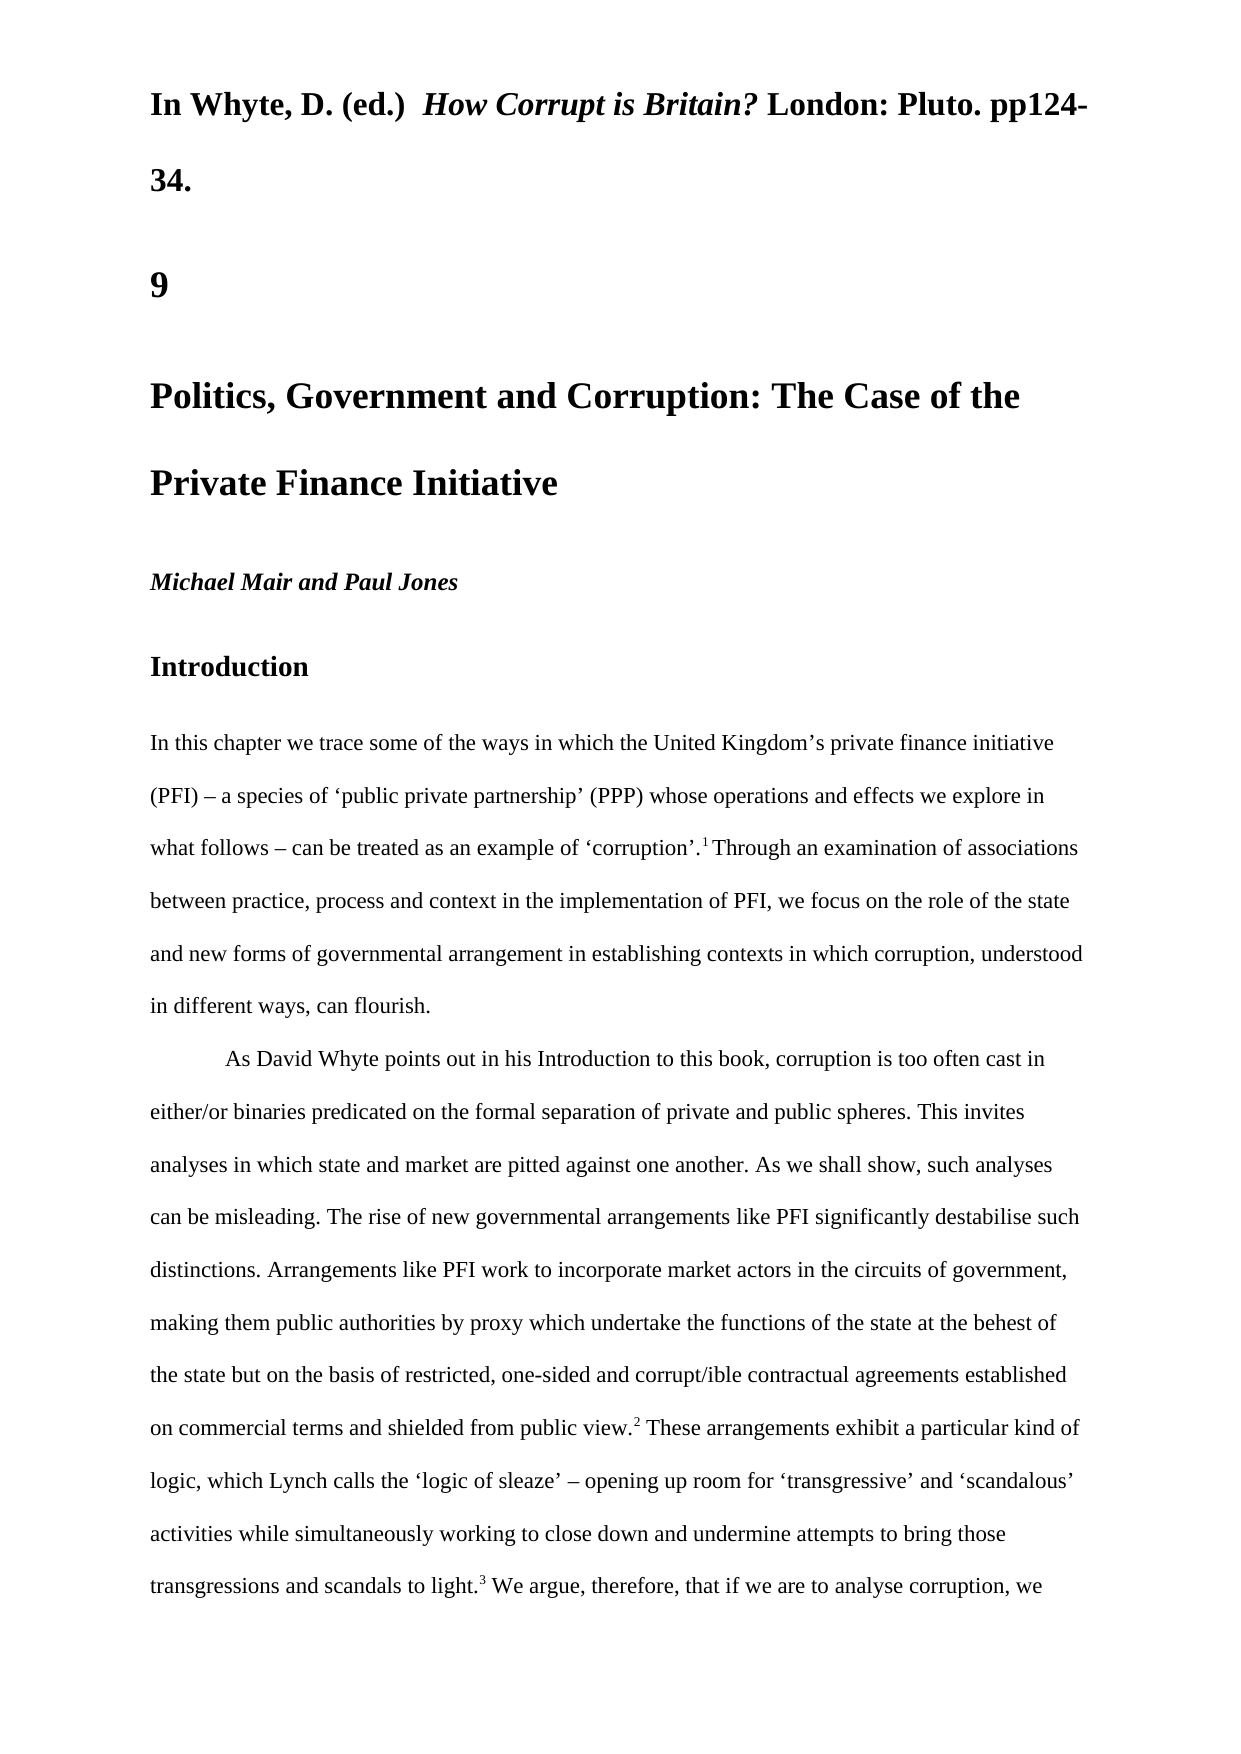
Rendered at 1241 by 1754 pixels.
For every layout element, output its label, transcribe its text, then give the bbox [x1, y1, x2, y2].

text In this chapter we trace some of the ways in which the United Kingdom’s private finance initiative (PFI) – a species of ‘public private partnership’ (PPP) whose operations and effects we explore in what follows – can be treated as an example of ‘corruption’.1 Through an examination of associations between practice, process and context in the implementation of PFI, we focus on the role of the state and new forms of governmental arrangement in establishing contexts in which corruption, understood in different ways, can flourish. [150, 729, 1090, 1019]
text Michael Mair and Paul Jones [150, 567, 1090, 596]
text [150, 1045, 1090, 1599]
subtitle Introduction [150, 649, 1090, 683]
title Politics, Government and Corruption: The Case of the Private Finance Initiative [150, 374, 1090, 503]
title 9 [150, 262, 1090, 306]
title In Whyte, D. (ed.) How Corrupt is Britain? London: Pluto. pp124-34. [150, 84, 1090, 199]
